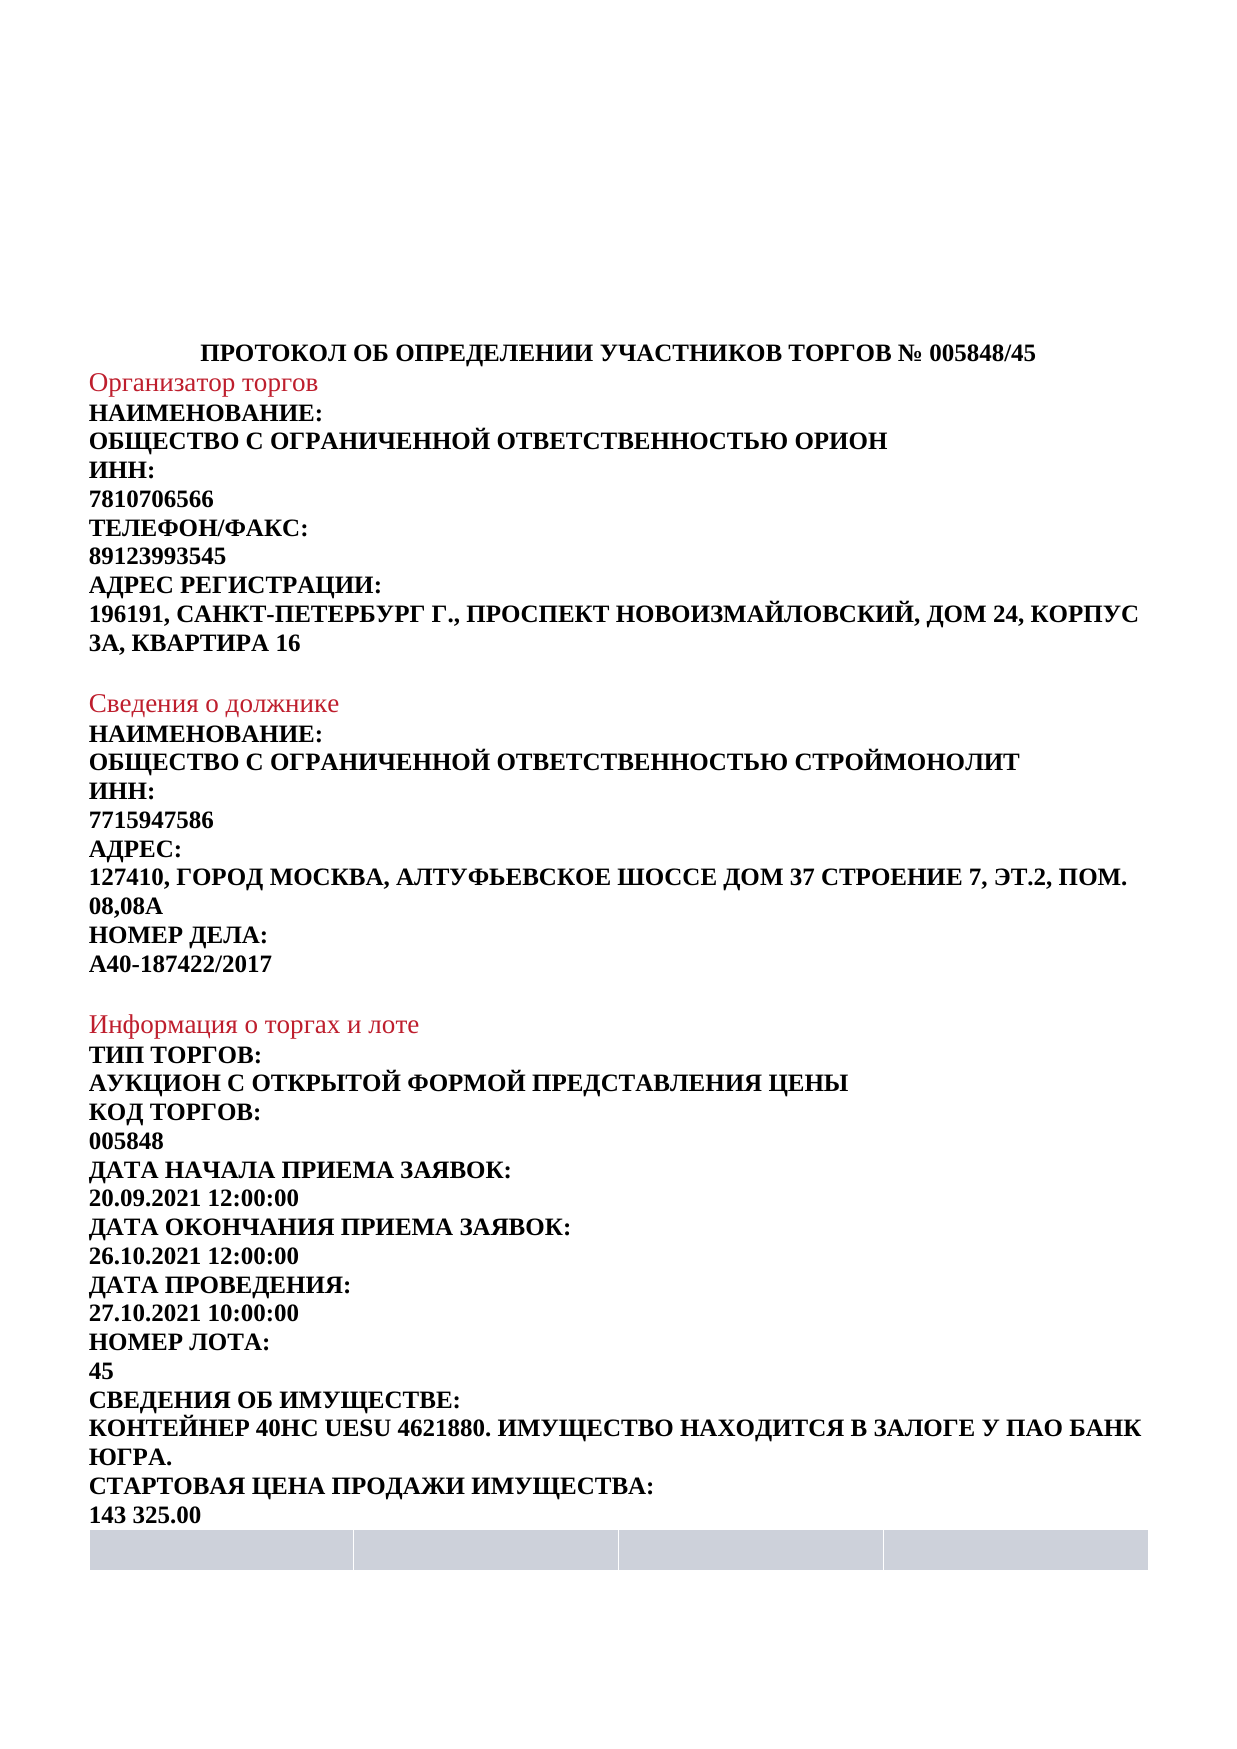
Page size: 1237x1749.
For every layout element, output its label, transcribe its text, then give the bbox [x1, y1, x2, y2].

text ПРОТОКОЛ ОБ ОПРЕДЕЛЕНИИ УЧАСТНИКОВ ТОРГОВ № 005848/45 [88, 88, 1148, 366]
